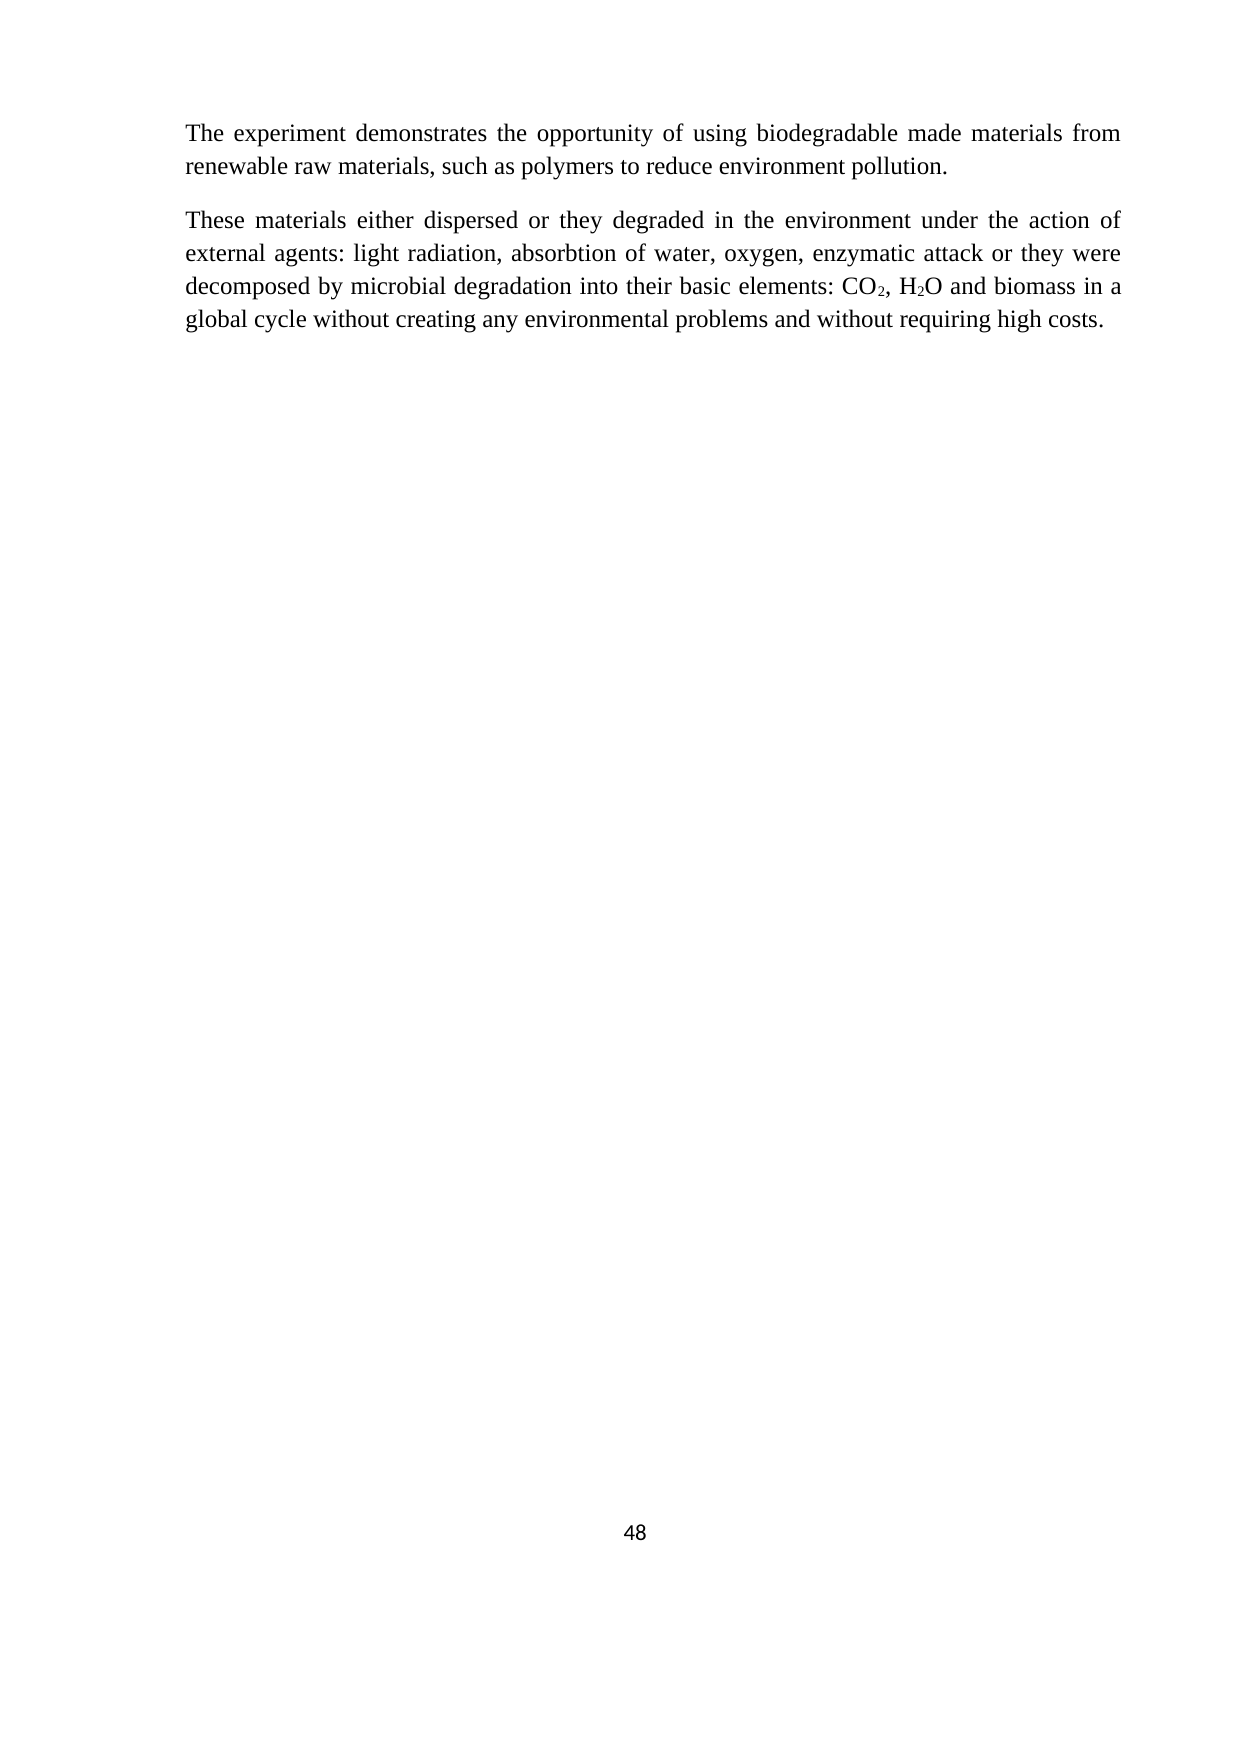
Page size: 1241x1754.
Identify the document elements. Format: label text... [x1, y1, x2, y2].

text The experiment demonstrates the opportunity of using biodegradable made materials from renewable raw materials, such as polymers to reduce environment pollution. [185, 118, 1122, 180]
text These materials either dispersed or they degraded in the environment under the action of external agents: light radiation, absorbtion of water, oxygen, enzymatic attack or they were decomposed by microbial degradation into their basic elements: CO2, H2O and biomass in a global cycle without creating any environmental problems and without requiring high costs. [185, 205, 1122, 333]
